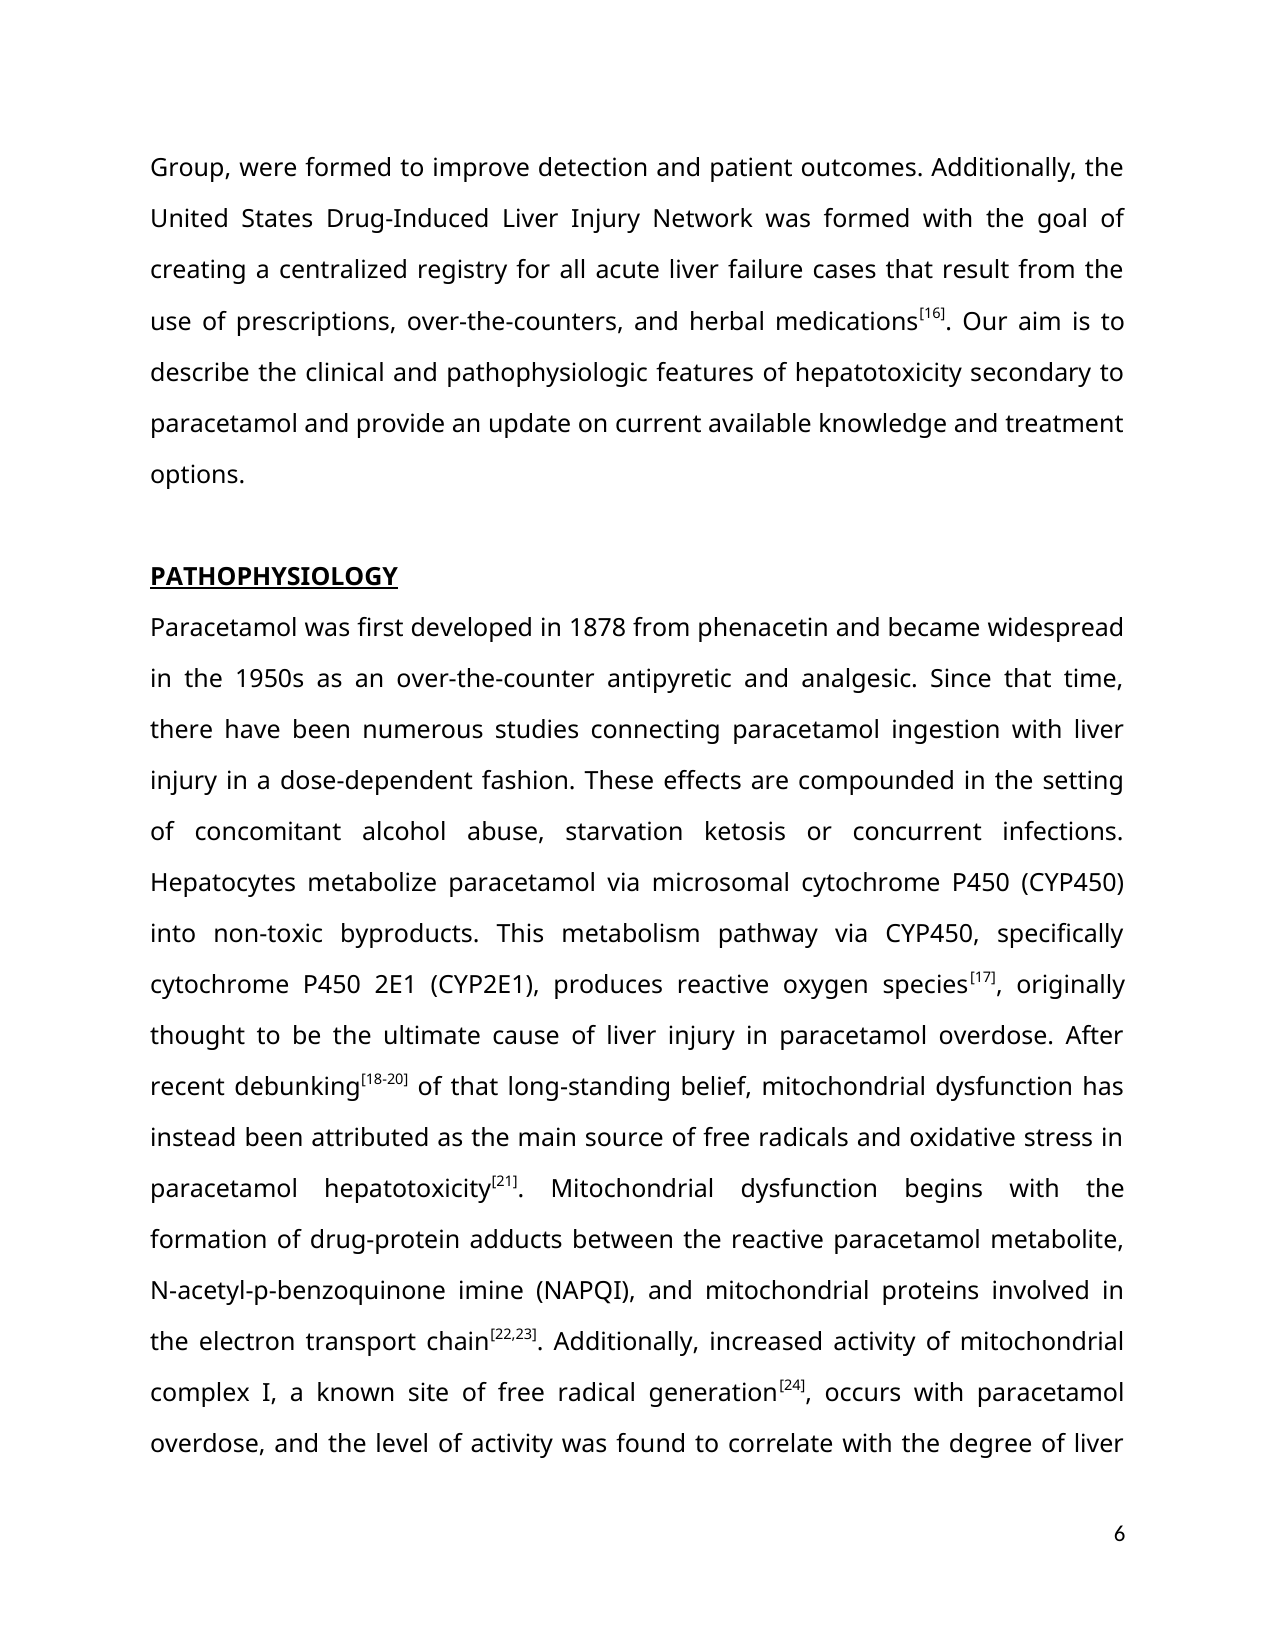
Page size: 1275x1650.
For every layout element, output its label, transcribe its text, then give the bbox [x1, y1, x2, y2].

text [150, 150, 1125, 490]
text Pathophysiology [150, 558, 1125, 592]
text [150, 609, 1125, 1460]
